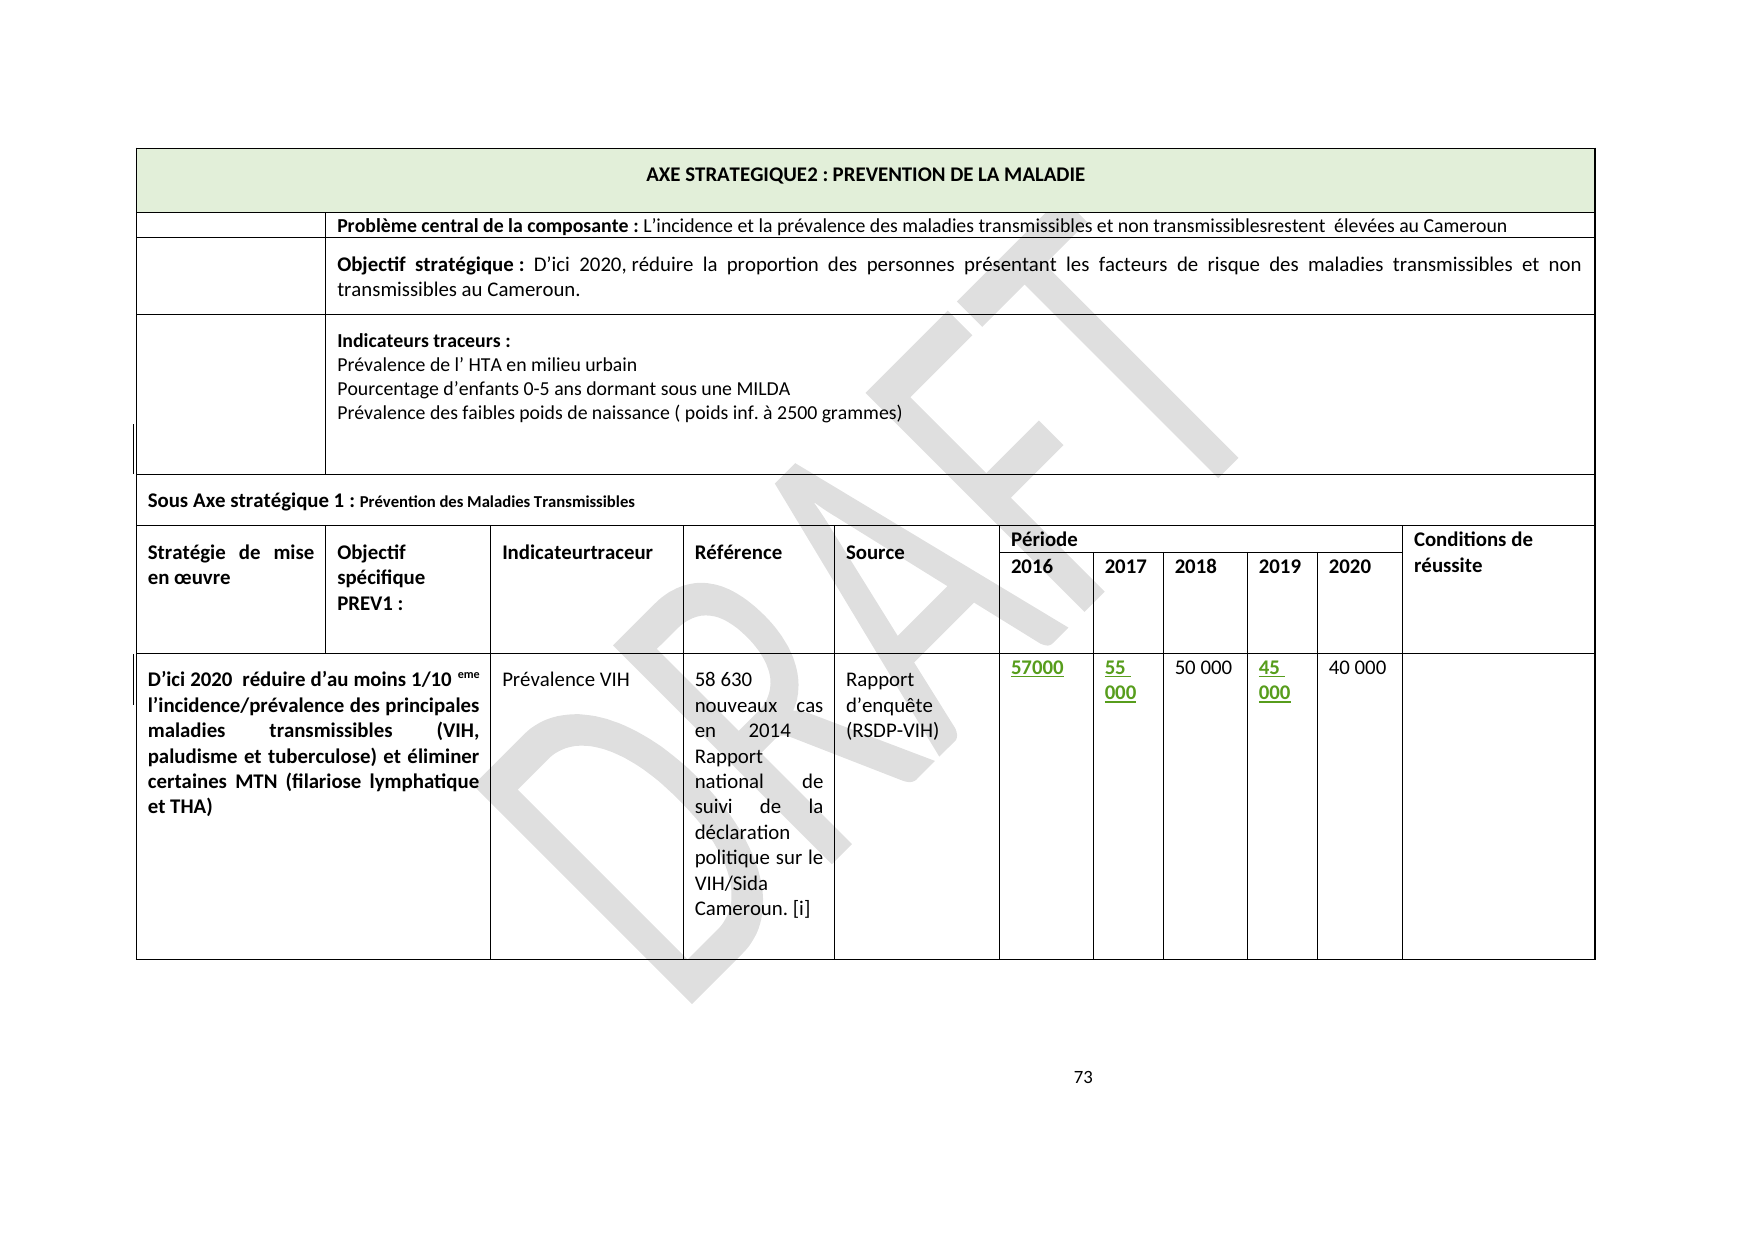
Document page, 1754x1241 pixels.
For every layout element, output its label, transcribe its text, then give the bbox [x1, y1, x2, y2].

table_cell [1094, 654, 1163, 959]
table_cell Conditions de réussite [1403, 526, 1594, 653]
table_cell Indicateurs traceurs : Prévalence de l’ HTA en milieu urbain Pourcentage d’enfants 0-5 ans dormant sous une MILDA Prévalence des faibles poids de naissance ( poids inf. à 2500 grammes) [326, 315, 1594, 474]
table_cell Objectif spécifique PREV1 : [326, 526, 490, 653]
table_cell [1248, 654, 1317, 959]
table_cell 2020 [1318, 553, 1402, 653]
table_cell 58 630 nouveaux cas en 2014 Rapport national de suivi de la déclaration politique sur le VIH/Sida Cameroun. [i] [684, 654, 834, 959]
table_cell Période [1000, 526, 1402, 552]
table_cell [137, 654, 490, 959]
table_cell Stratégie de mise en œuvre [137, 526, 325, 653]
table_cell Problème central de la composante : L’incidence et la prévalence des maladies transmissibles et non transmissiblesrestent élevées au Cameroun [326, 213, 1594, 237]
table_cell [1000, 654, 1093, 959]
table_cell 40 000 [1318, 654, 1402, 959]
table_cell [137, 315, 325, 474]
table_cell 2018 [1164, 553, 1247, 653]
table_cell Référence [684, 526, 834, 653]
table_cell 2016 [1000, 553, 1093, 653]
table_cell [1403, 654, 1594, 959]
table_cell 2017 [1094, 553, 1163, 653]
table_cell Indicateurtraceur [491, 526, 683, 653]
table_cell Rapport d’enquête (RSDP-VIH) [835, 654, 999, 959]
table_cell Sous Axe stratégique 1 : Prévention des Maladies Transmissibles [137, 475, 1594, 525]
table_cell Objectif stratégique : D’ici 2020, réduire la proportion des personnes présentant les facteurs de risque des maladies transmissibles et non transmissibles au Cameroun. [326, 238, 1594, 314]
table_cell [137, 238, 325, 314]
table_cell Prévalence VIH [491, 654, 683, 959]
table_header AXE STRATEGIQUE2 : PREVENTION DE LA MALADIE [137, 149, 1594, 212]
table_cell [137, 213, 325, 237]
table_cell Source [835, 526, 999, 653]
table_cell 50 000 [1164, 654, 1247, 959]
table_cell 2019 [1248, 553, 1317, 653]
